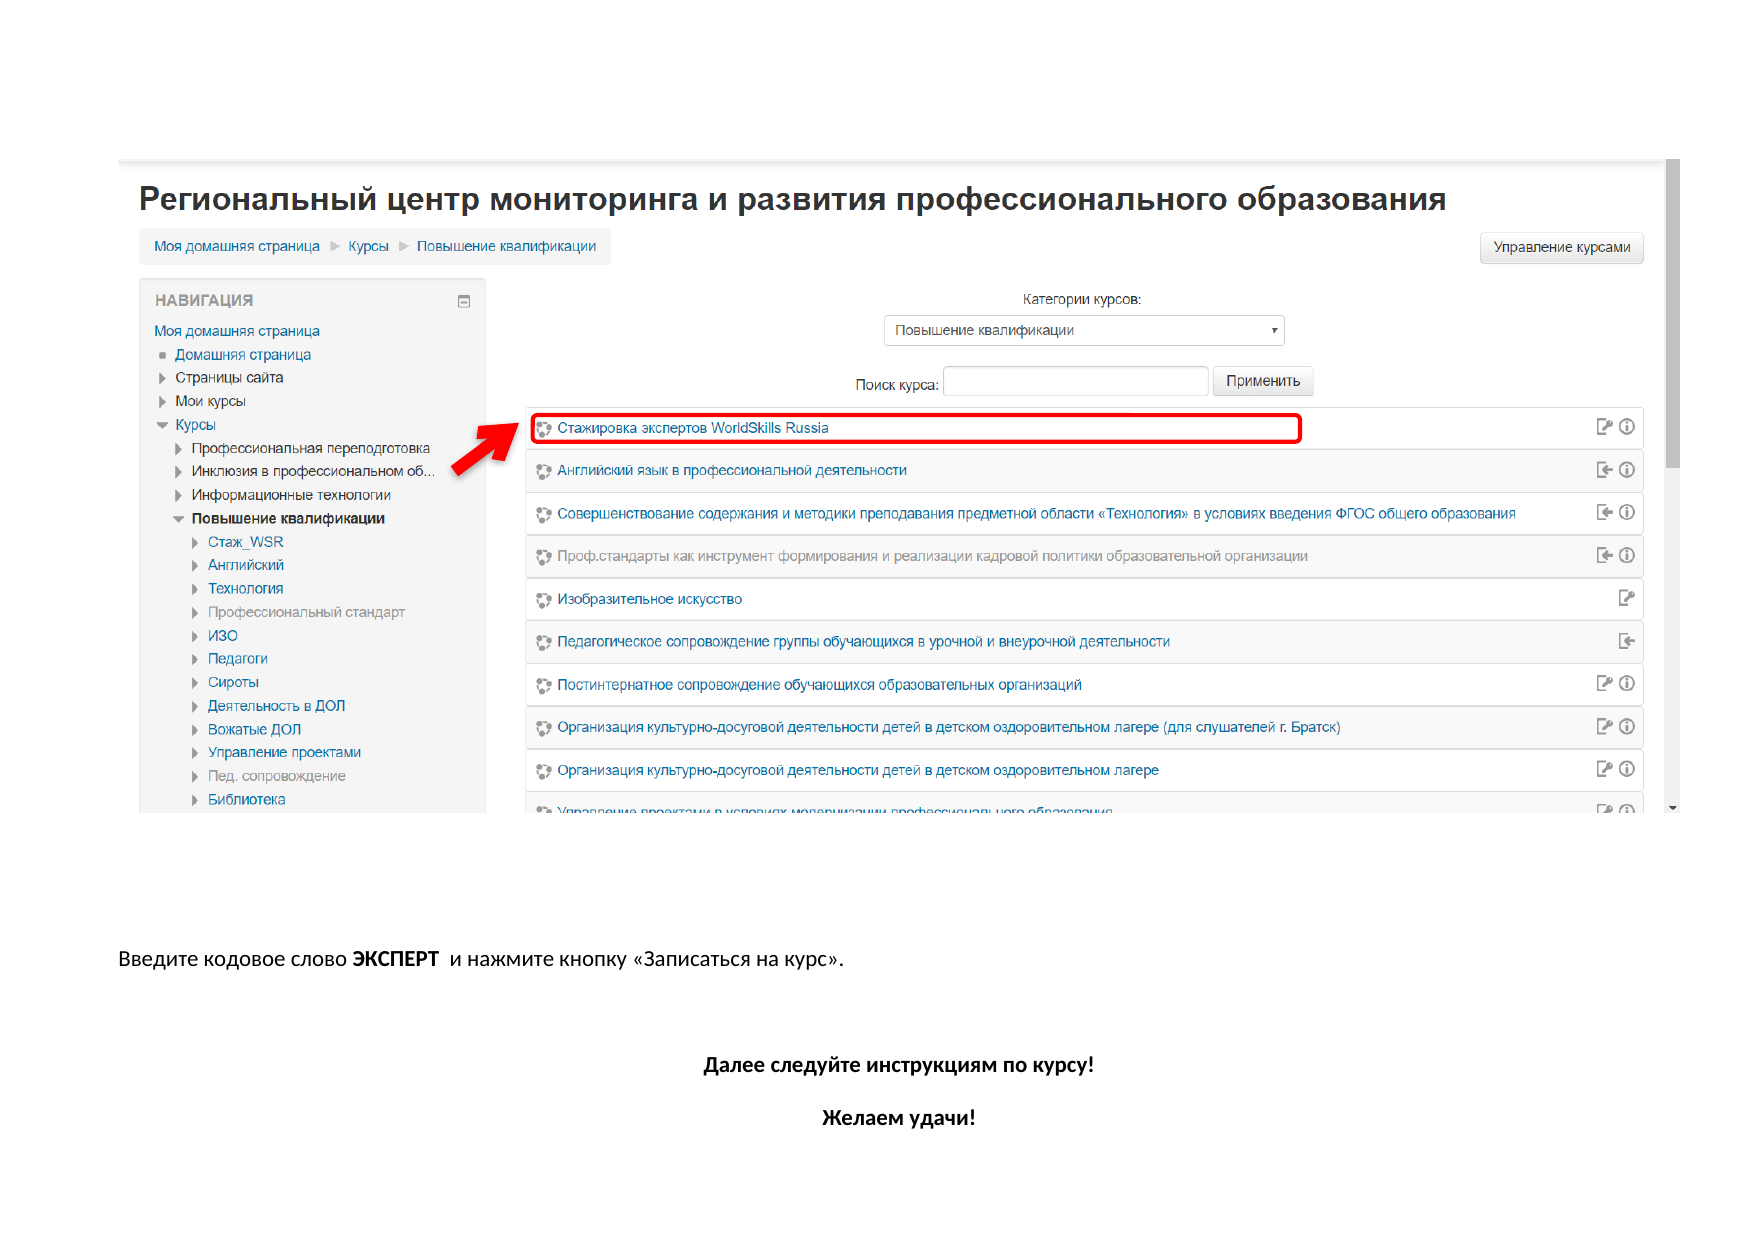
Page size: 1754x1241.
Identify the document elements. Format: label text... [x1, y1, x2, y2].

text Желаем удачи! [118, 1103, 1680, 1131]
text Введите кодовое слово ЭКСПЕРТ и нажмите кнопку «Записаться на курс». [118, 944, 1680, 972]
picture [118, 159, 1681, 813]
text Далее следуйте инструкциям по курсу! [118, 1050, 1680, 1078]
